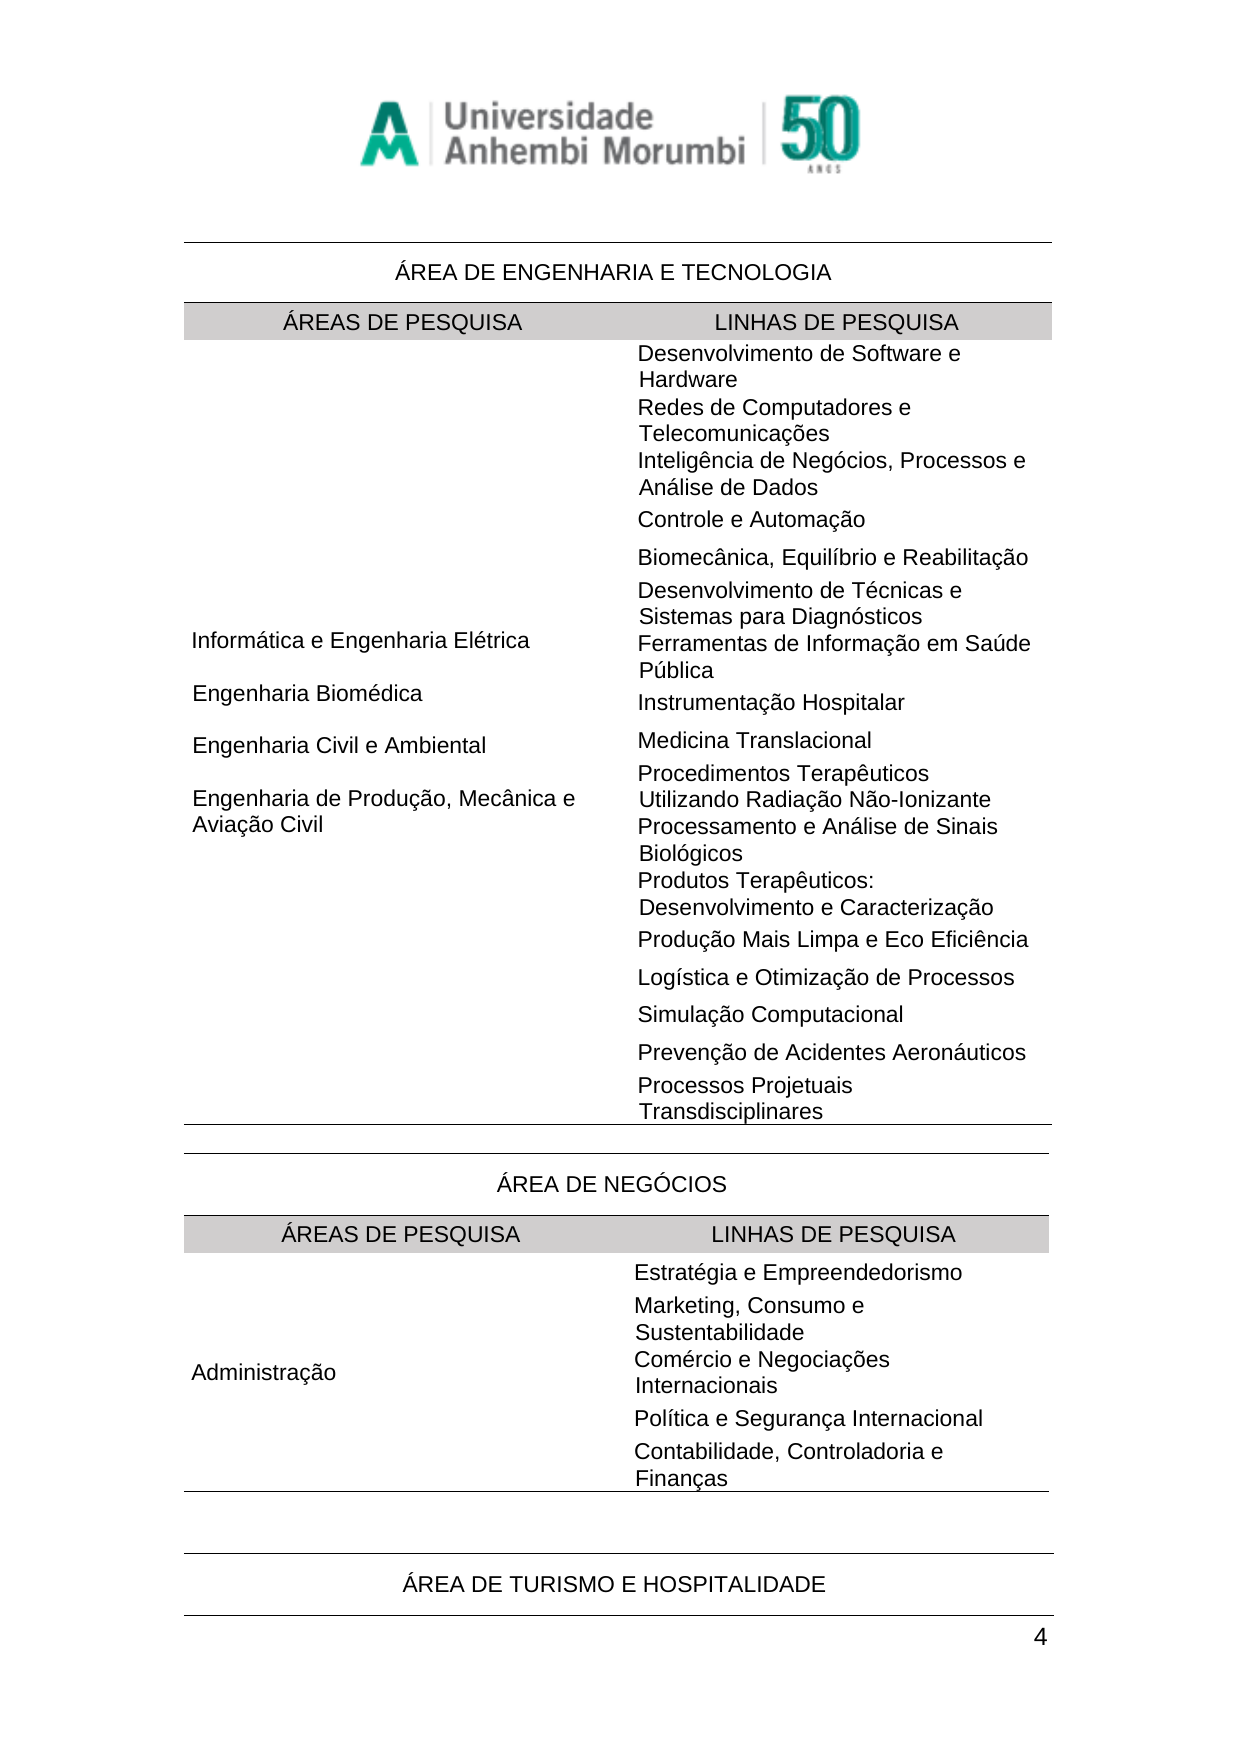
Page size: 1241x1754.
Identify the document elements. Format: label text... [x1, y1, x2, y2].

table_cell Prevenção de Acidentes Aeronáuticos [630, 1033, 1052, 1071]
table_cell Simulação Computacional [630, 995, 1052, 1033]
table_cell Desenvolvimento de Software e Hardware [630, 340, 1052, 393]
table_cell Inteligência de Negócios, Processos e Análise de Dados [630, 446, 1052, 500]
table_cell Procedimentos Terapêuticos Utilizando Radiação Não-Ionizante [630, 759, 1052, 812]
table_cell ÁREAS DE PESQUISA [184, 1216, 627, 1253]
table_cell Administração [184, 1253, 627, 1491]
table_cell Produtos Terapêuticos: Desenvolvimento e Caracterização [630, 866, 1052, 920]
table_cell Biomecânica, Equilíbrio e Reabilitação [630, 538, 1052, 576]
table_cell Medicina Translacional [630, 721, 1052, 758]
table_cell Informática e Engenharia Elétrica Engenharia Biomédica Engenharia Civil e Ambiental Engenharia de Produção, Mecânica e Aviação Civil [184, 340, 630, 1124]
table_cell Contabilidade, Controladoria e Finanças [627, 1437, 1049, 1491]
table_cell Produção Mais Limpa e Eco Eficiência [630, 920, 1052, 957]
table_cell Ferramentas de Informação em Saúde Pública [630, 629, 1052, 683]
table_cell LINHAS DE PESQUISA [630, 303, 1052, 340]
table_header ÁREA DE ENGENHARIA E TECNOLOGIA [184, 243, 1052, 302]
table_cell ÁREAS DE PESQUISA [184, 303, 630, 340]
table_header ÁREA DE TURISMO E HOSPITALIDADE [184, 1554, 1054, 1614]
table_cell Estratégia e Empreendedorismo [627, 1253, 1049, 1291]
table_cell Controle e Automação [630, 500, 1052, 538]
table_cell Marketing, Consumo e Sustentabilidade [627, 1291, 1049, 1345]
table_cell LINHAS DE PESQUISA [627, 1216, 1049, 1253]
table_header ÁREA DE NEGÓCIOS [184, 1154, 1049, 1214]
picture [332, 77, 893, 192]
table_cell Processos Projetuais Transdisciplinares [630, 1071, 1052, 1124]
table_cell Comércio e Negociações Internacionais [627, 1345, 1049, 1399]
table_cell Política e Segurança Internacional [627, 1399, 1049, 1437]
table_cell Logística e Otimização de Processos [630, 958, 1052, 995]
table_cell Instrumentação Hospitalar [630, 683, 1052, 721]
table_cell Desenvolvimento de Técnicas e Sistemas para Diagnósticos [630, 576, 1052, 629]
table_cell Processamento e Análise de Sinais Biológicos [630, 812, 1052, 866]
table_cell Redes de Computadores e Telecomunicações [630, 393, 1052, 446]
